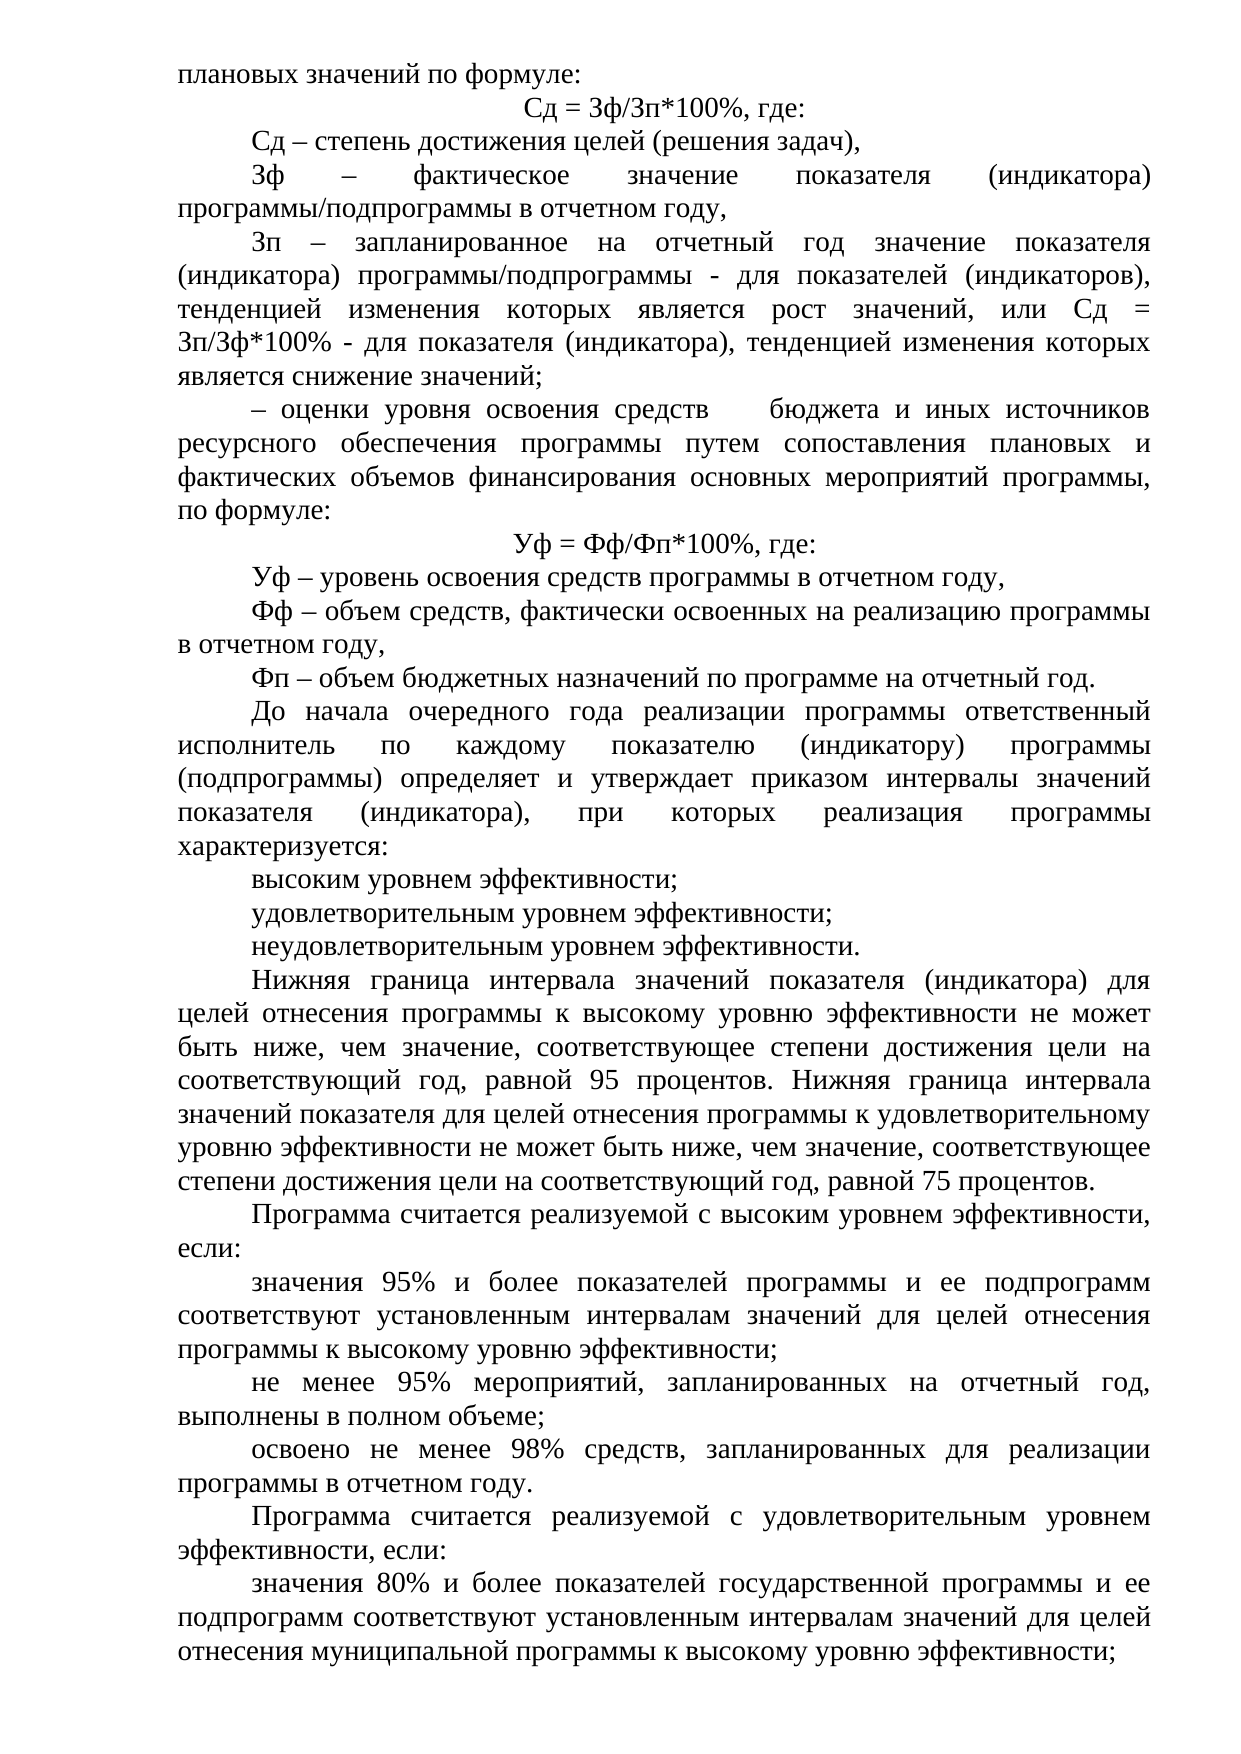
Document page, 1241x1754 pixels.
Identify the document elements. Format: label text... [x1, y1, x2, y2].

text высоким уровнем эффективности; [177, 861, 1152, 895]
text Сд – степень достижения целей (решения задач), [177, 123, 1152, 157]
text Сд = Зф/Зп*100%, где: [177, 90, 1152, 123]
text Нижняя граница интервала значений показателя (индикатора) для целей отнесения программы к высокому уровню эффективности не может быть ниже, чем значение, соответствующее степени достижения цели на соответствующий год, равной 95 процентов. Нижняя граница интервала значений показателя для целей отнесения программы к удовлетворительному уровню эффективности не может быть ниже, чем значение, соответствующее степени достижения цели на соответствующий год, равной 75 процентов. [177, 962, 1152, 1197]
text освоено не менее 98% средств, запланированных для реализации программы в отчетном году. [177, 1431, 1152, 1498]
text Фф – объем средств, фактически освоенных на реализацию программы в отчетном году, [177, 593, 1152, 660]
text Уф – уровень освоения средств программы в отчетном году, [177, 559, 1152, 593]
text Зф – фактическое значение показателя (индикатора) программы/подпрограммы в отчетном году, [177, 157, 1152, 224]
text Фп – объем бюджетных назначений по программе на отчетный год. [177, 660, 1152, 693]
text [177, 56, 1152, 90]
text Программа считается реализуемой с удовлетворительным уровнем эффективности, если: [177, 1498, 1152, 1566]
text не менее 95% мероприятий, запланированных на отчетный год, выполнены в полном объеме; [177, 1364, 1152, 1431]
text удовлетворительным уровнем эффективности; [177, 895, 1152, 928]
text Уф = Фф/Фп*100%, где: [177, 526, 1152, 559]
text Программа считается реализуемой с высоким уровнем эффективности, если: [177, 1197, 1152, 1264]
text До начала очередного года реализации программы ответственный исполнитель по каждому показателю (индикатору) программы (подпрограммы) определяет и утверждает приказом интервалы значений показателя (индикатора), при которых реализация программы характеризуется: [177, 693, 1152, 861]
text значения 80% и более показателей государственной программы и ее подпрограмм соответствуют установленным интервалам значений для целей отнесения муниципальной программы к высокому уровню эффективности; [177, 1566, 1152, 1666]
text – оценки уровня освоения средств бюджета и иных источников ресурсного обеспечения программы путем сопоставления плановых и фактических объемов финансирования основных мероприятий программы, по формуле: [177, 392, 1152, 526]
text Зп – запланированное на отчетный год значение показателя (индикатора) программы/подпрограммы - для показателей (индикаторов), тенденцией изменения которых является рост значений, или Сд = Зп/Зф*100% - для показателя (индикатора), тенденцией изменения которых является снижение значений; [177, 224, 1152, 392]
text неудовлетворительным уровнем эффективности. [177, 928, 1152, 962]
text значения 95% и более показателей программы и ее подпрограмм соответствуют установленным интервалам значений для целей отнесения программы к высокому уровню эффективности; [177, 1264, 1152, 1364]
